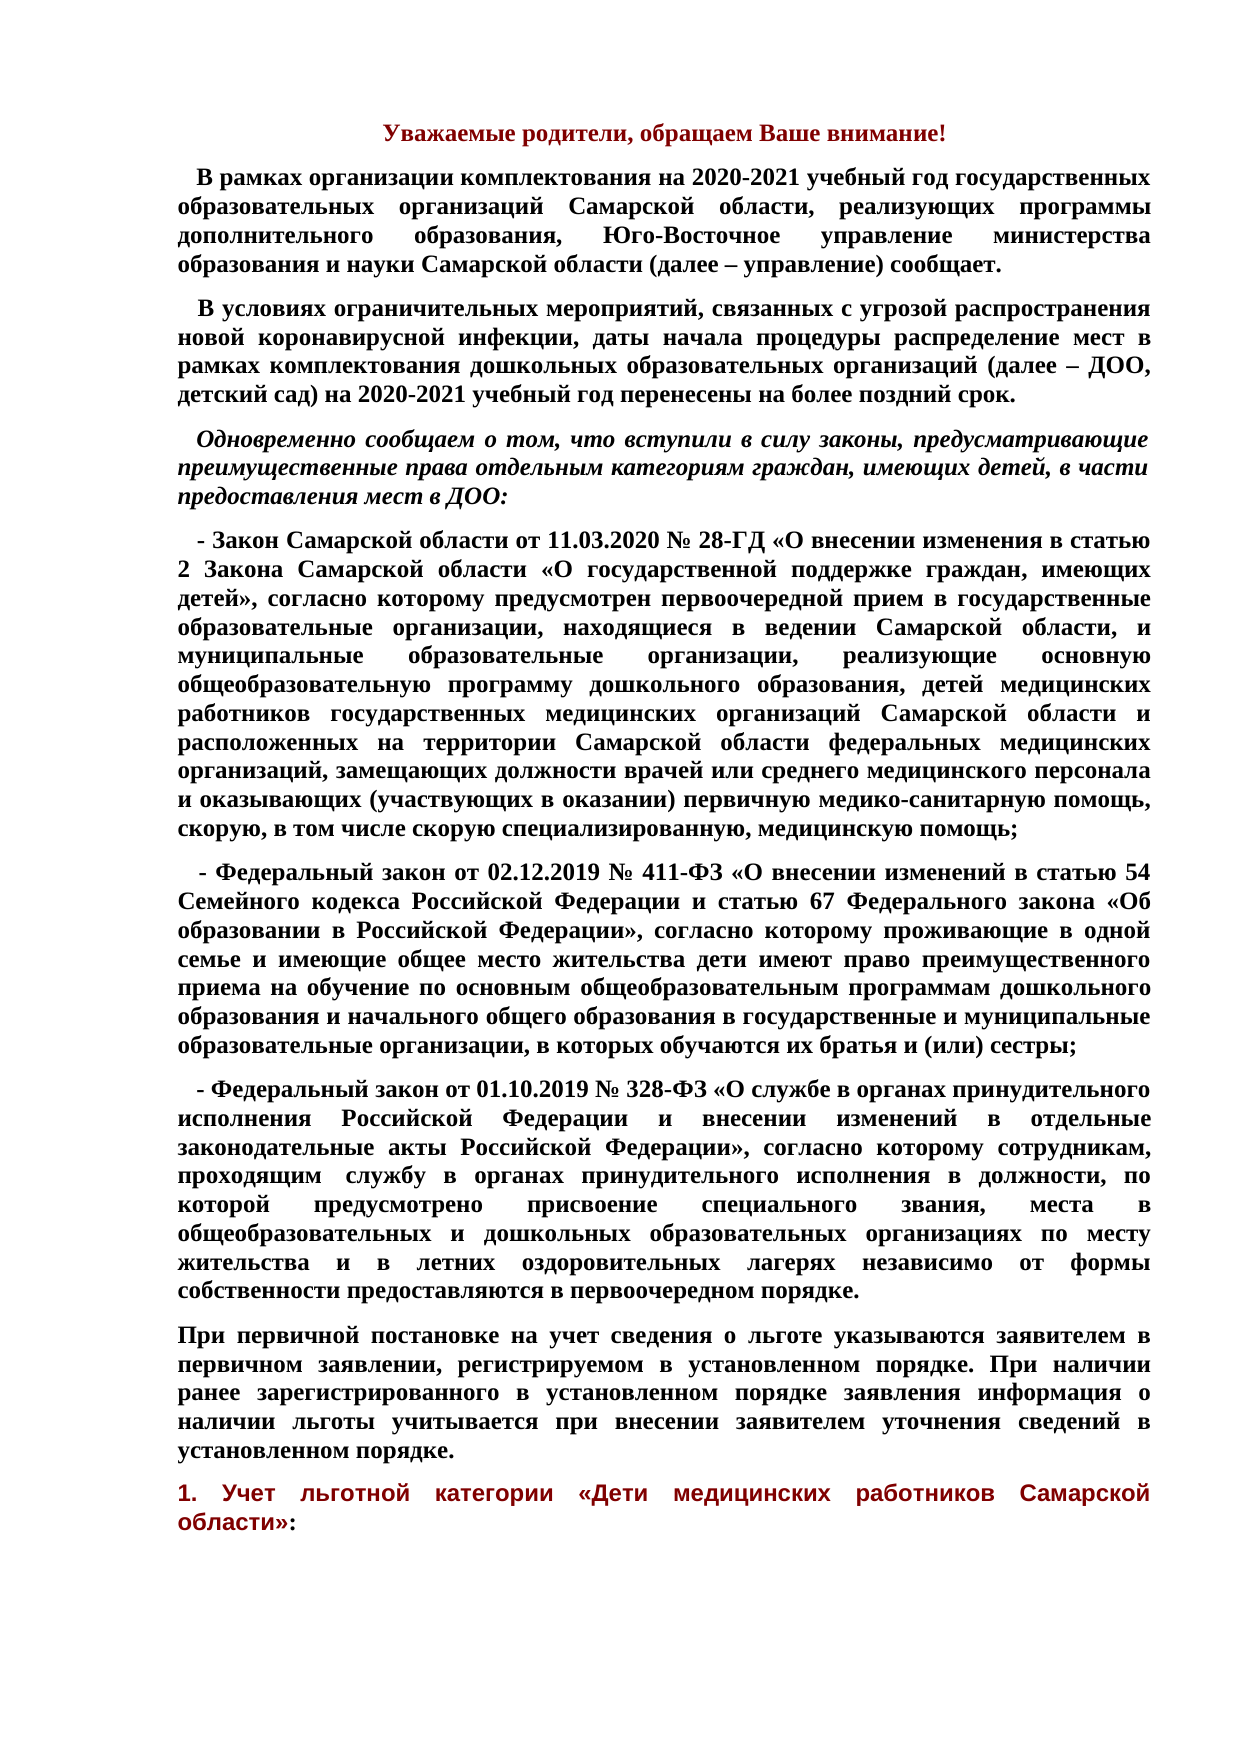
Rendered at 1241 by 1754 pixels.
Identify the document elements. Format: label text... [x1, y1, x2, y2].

text 1. Учет льготной категории «Дети медицинских работников Самарской области»: [177, 1479, 1152, 1536]
text - Федеральный закон от 02.12.2019 № 411-ФЗ «О внесении изменений в статью 54 Семейного кодекса Российской Федерации и статью 67 Федерального закона «Об образовании в Российской Федерации», согласно которому проживающие в одной семье и имеющие общее место жительства дети имеют право преимущественного приема на обучение по основным общеобразовательным программам дошкольного образования и начального общего образования в государственные и муниципальные образовательные организации, в которых обучаются их братья и (или) сестры; [177, 857, 1152, 1059]
text При первичной постановке на учет сведения о льготе указываются заявителем в первичном заявлении, регистрируемом в установленном порядке. При наличии ранее зарегистрированного в установленном порядке заявления информация о наличии льготы учитывается при внесении заявителем уточнения сведений в установленном порядке. [177, 1320, 1152, 1464]
text - Федеральный закон от 01.10.2019 № 328-ФЗ «О службе в органах принудительного исполнения Российской Федерации и внесении изменений в отдельные законодательные акты Российской Федерации», согласно которому сотрудникам, проходящим службу в органах принудительного исполнения в должности, по которой предусмотрено присвоение специального звания, места в общеобразовательных и дошкольных образовательных организациях по месту жительства и в летних оздоровительных лагерях независимо от формы собственности предоставляются в первоочередном порядке. [177, 1074, 1152, 1304]
text Одновременно сообщаем о том, что вступили в силу законы, предусматривающие преимущественные права отдельным категориям граждан, имеющих детей, в части предоставления мест в ДОО: [177, 424, 1152, 510]
text - Закон Самарской области от 11.03.2020 № 28-ГД «О внесении изменения в статью 2 Закона Самарской области «О государственной поддержке граждан, имеющих детей», согласно которому предусмотрен первоочередной прием в государственные образовательные организации, находящиеся в ведении Самарской области, и муниципальные образовательные организации, реализующие основную общеобразовательную программу дошкольного образования, детей медицинских работников государственных медицинских организаций Самарской области и расположенных на территории Самарской области федеральных медицинских организаций, замещающих должности врачей или среднего медицинского персонала и оказывающих (участвующих в оказании) первичную медико-санитарную помощь, скорую, в том числе скорую специализированную, медицинскую помощь; [177, 526, 1152, 842]
text В рамках организации комплектования на 2020-2021 учебный год государственных образовательных организаций Самарской области, реализующих программы дополнительного образования, Юго-Восточное управление министерства образования и науки Самарской области (далее – управление) сообщает. [177, 162, 1152, 277]
text В условиях ограничительных мероприятий, связанных с угрозой распространения новой коронавирусной инфекции, даты начала процедуры распределение мест в рамках комплектования дошкольных образовательных организаций (далее – ДОО, детский сад) на 2020-2021 учебный год перенесены на более поздний срок. [177, 293, 1152, 408]
text Уважаемые родители, обращаем Ваше внимание! [177, 118, 1152, 147]
